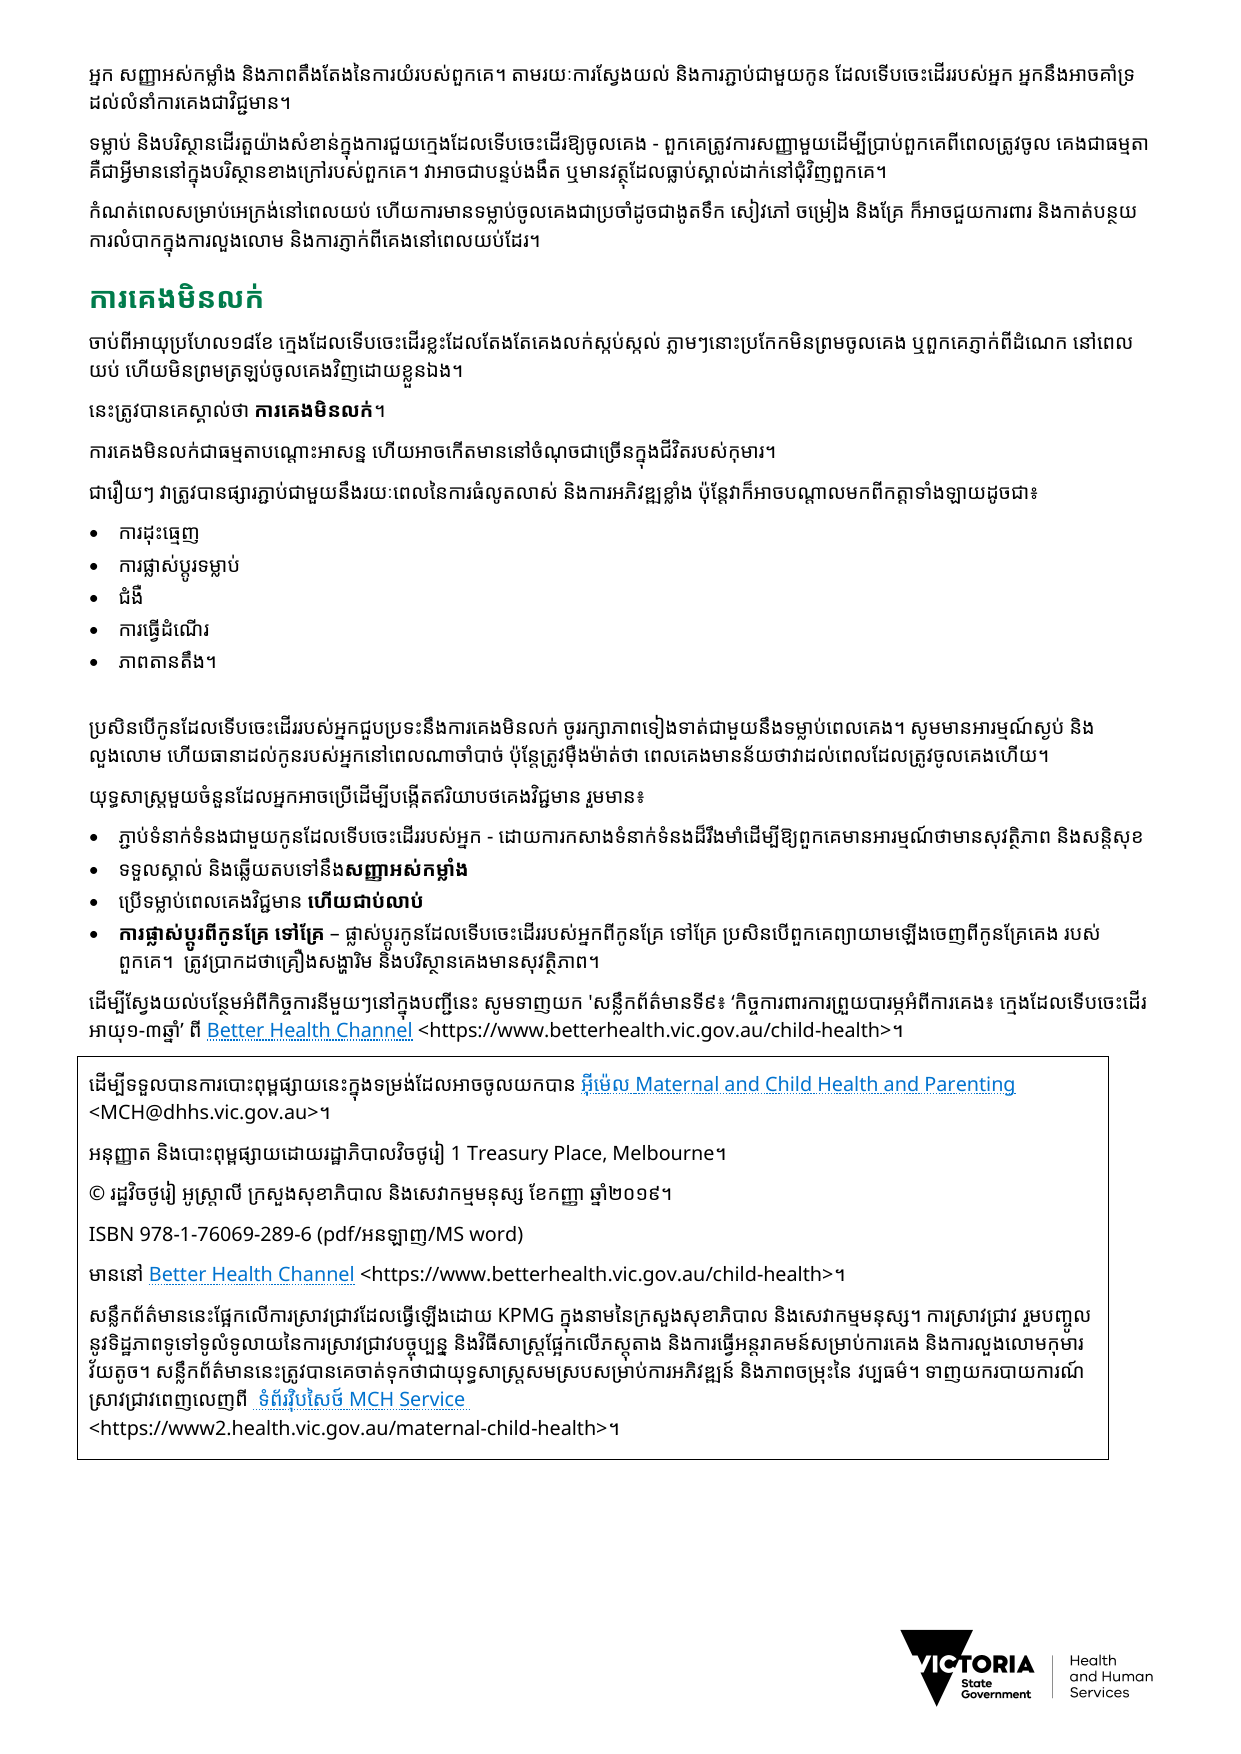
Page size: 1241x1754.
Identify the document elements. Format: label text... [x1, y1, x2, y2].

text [89, 59, 1152, 115]
text យុទ្ធសាស្ត្រមួយចំនួនដែលអ្នកអាចប្រើដើម្បីបង្កើតឥរិយាបថគេងវិជ្ជមាន រួមមាន៖ [89, 781, 1152, 809]
text ការគេងមិនលក់ជាធម្មតាបណ្តោះអាសន្ន ហើយអាចកើតមាននៅចំណុចជាច្រើនក្នុងជីវិតរបស់កុមារ។ [89, 436, 1152, 464]
picture [0, 1624, 1241, 1754]
table_header ដើម្បីទទួលបានការបោះពុម្ពផ្សាយនេះក្នុងទម្រង់ដែលអាចចូលយកបាន អ៊ីម៉េល Maternal and Child Health and Parenting <MCH@dhhs.vic.gov.au>។ អនុញ្ញាត និងបោះពុម្ពផ្សាយដោយរដ្ឋាភិបាលវិចថូរៀ 1 Treasury Place, Melbourne។ © រដ្ឋវិចថូរៀ អូស្រ្តាលី ក្រសួងសុខាភិបាល និងសេវាកម្មមនុស្ស ខែកញ្ញា ឆ្នាំ២០១៩។ ISBN 978-1-76069-289-6 (pdf/អនឡាញ/MS word) មាននៅ Better Health Channel <https://www.betterhealth.vic.gov.au/child-health>។ សន្លឹកព័ត៌មាននេះផ្អែកលើការស្រាវជ្រាវដែលធ្វើឡើងដោយ KPMG ក្នុងនាមនៃក្រសួងសុខាភិបាល និងសេវាកម្មមនុស្ស។ ការស្រាវជ្រាវ រួមបញ្ចូលនូវទិដ្ឋភាពទូទៅទូលំទូលាយនៃការស្រាវជ្រាវបច្ចុប្បន្ន្ និងវិធីសាស្រ្តផ្អែកលើភស្តុតាង និងការធ្វើអន្តរាគមន៍សម្រាប់ការគេង និងការលួងលោមកុមារវ័យតូច។ សន្លឹកព័ត៌មាននេះត្រូវបានគេចាត់ទុកថាជាយុទ្ធសាស្រ្តសមស្របសម្រាប់ការអភិវឌ្ឍន៍ និងភាពចម្រុះនៃ វប្បធម៌។ ទាញយករបាយការណ៍ស្រាវជ្រាវពេញលេញពី ទំព័រវ៉ិបសៃថ៍ MCH Service <https://www2.health.vic.gov.au/maternal-child-health>។ [78, 1057, 1108, 1459]
text ជារឿយៗ វាត្រូវបានផ្សារភ្ជាប់ជាមួយនឹងរយៈពេលនៃការធំលូតលាស់ និងការអភិវឌ្ឍខ្លាំង ប៉ុន្តែវាក៏អាចបណ្តាលមកពីកត្តាទាំងឡាយដូចជា៖ [89, 477, 1152, 505]
text ប្រើទម្លាប់ពេលគេងវិជ្ជមាន ហើយជាប់លាប់ [89, 886, 1152, 914]
text ចាប់ពីអាយុប្រហែល១៨ខែ ក្មេងដែលទើបចេះដើរខ្លះដែលតែងតែគេងលក់ស្កប់ស្កល់ ភ្លាមៗនោះប្រកែកមិនព្រមចូលគេង ឬពួកគេភ្ញាក់ពីដំណេក នៅពេលយប់ ហើយមិនព្រមត្រឡប់ចូលគេងវិញដោយខ្លួនឯង។ [89, 327, 1152, 383]
text ការផ្លាស់ប្តូរទម្លាប់ [89, 550, 1152, 578]
text ភ្ជាប់ទំនាក់ទំនងជាមួយកូនដែលទើបចេះដើររបស់អ្នក - ដោយការកសាងទំនាក់ទំនងដ៏រឹងមាំដើម្បីឱ្យពួកគេមានអារម្មណ៍ថាមានសុវត្ថិភាព និងសន្តិសុខ [89, 822, 1152, 850]
text ប្រសិនបើកូនដែលទើបចេះដើររបស់អ្នកជួបប្រទះនឹងការគេងមិនលក់ ចូររក្សាភាពទៀងទាត់ជាមួយនឹងទម្លាប់ពេលគេង។ សូមមានអារម្មណ៍ស្ងប់ និងលួងលោម ហើយធានាដល់កូនរបស់អ្នកនៅពេលណាចាំបាច់ ប៉ុន្តែត្រូវម៉ឺងម៉ាត់ថា ពេលគេងមានន័យថាវាដល់ពេលដែលត្រូវចូលគេងហើយ។ [89, 712, 1152, 768]
text ភាពតានតឹង។ [89, 647, 1152, 675]
subtitle ការគេងមិនលក់ [89, 278, 1152, 317]
text ការដុះធ្មេញ [89, 517, 1152, 546]
text នេះត្រូវបានគេស្គាល់ថា ការគេងមិនលក់។ [89, 396, 1152, 424]
text ទទួលស្គាល់ និងឆ្លើយតបទៅនឹងសញ្ញាអស់កម្លាំង [89, 854, 1152, 882]
text ទម្លាប់ និងបរិស្ថានដើរតួយ៉ាងសំខាន់ក្នុងការជួយក្មេងដែលទើបចេះដើរឱ្យចូលគេង - ពួកគេត្រូវការសញ្ញាមួយដើម្បីប្រាប់ពួកគេពីពេលត្រូវចូល គេងជាធម្មតាគឺជាអ្វីមាននៅក្នុងបរិស្ថានខាងក្រៅរបស់ពួកគេ។ វាអាចជាបន្ទប់ងងឹត ឬមានវត្ថុដែលធ្លាប់ស្គាល់ដាក់នៅជុំវិញពួកគេ។ [89, 128, 1152, 184]
text ជំងឺ [89, 582, 1152, 610]
text ដើម្បីស្វែងយល់បន្ថែមអំពីកិច្ចការនីមួយៗនៅក្នុងបញ្ជីនេះ សូមទាញយក 'សន្លឹកព័ត៌មានទី៩៖ ‘កិច្ចការពារការព្រួយបារម្ភអំពីការគេង៖ ក្មេងដែលទើបចេះដើរ អាយុ១-៣ឆ្នាំ’ ពី Better Health Channel <https://www.betterhealth.vic.gov.au/child-health>។ [89, 987, 1152, 1043]
text ការផ្លាស់ប្តូរពីកូនគ្រែ ទៅគ្រែ – ផ្លាស់ប្តូរកូនដែលទើបចេះដើររបស់អ្នកពីកូនគ្រែ ទៅគ្រែ ប្រសិនបើពួកគេព្យាយាមឡើងចេញពីកូនគ្រែគេង របស់ពួកគេ។ ត្រូវប្រាកដថាគ្រឿងសង្ហារិម និងបរិស្ថានគេងមានសុវត្ថិភាព។ [89, 918, 1152, 975]
text ការធ្វើដំណើរ [89, 614, 1152, 642]
text កំណត់ពេលសម្រាប់អេក្រង់នៅពេលយប់ ហើយការមានទម្លាប់ចូលគេងជាប្រចាំដូចជាងូតទឹក សៀវភៅ ចម្រៀង និងគ្រែ ក៏អាចជួយការពារ និងកាត់បន្ថយការលំបាកក្នុងការលួងលោម និងការភ្ញាក់ពីគេងនៅពេលយប់ដែរ។ [89, 197, 1152, 253]
